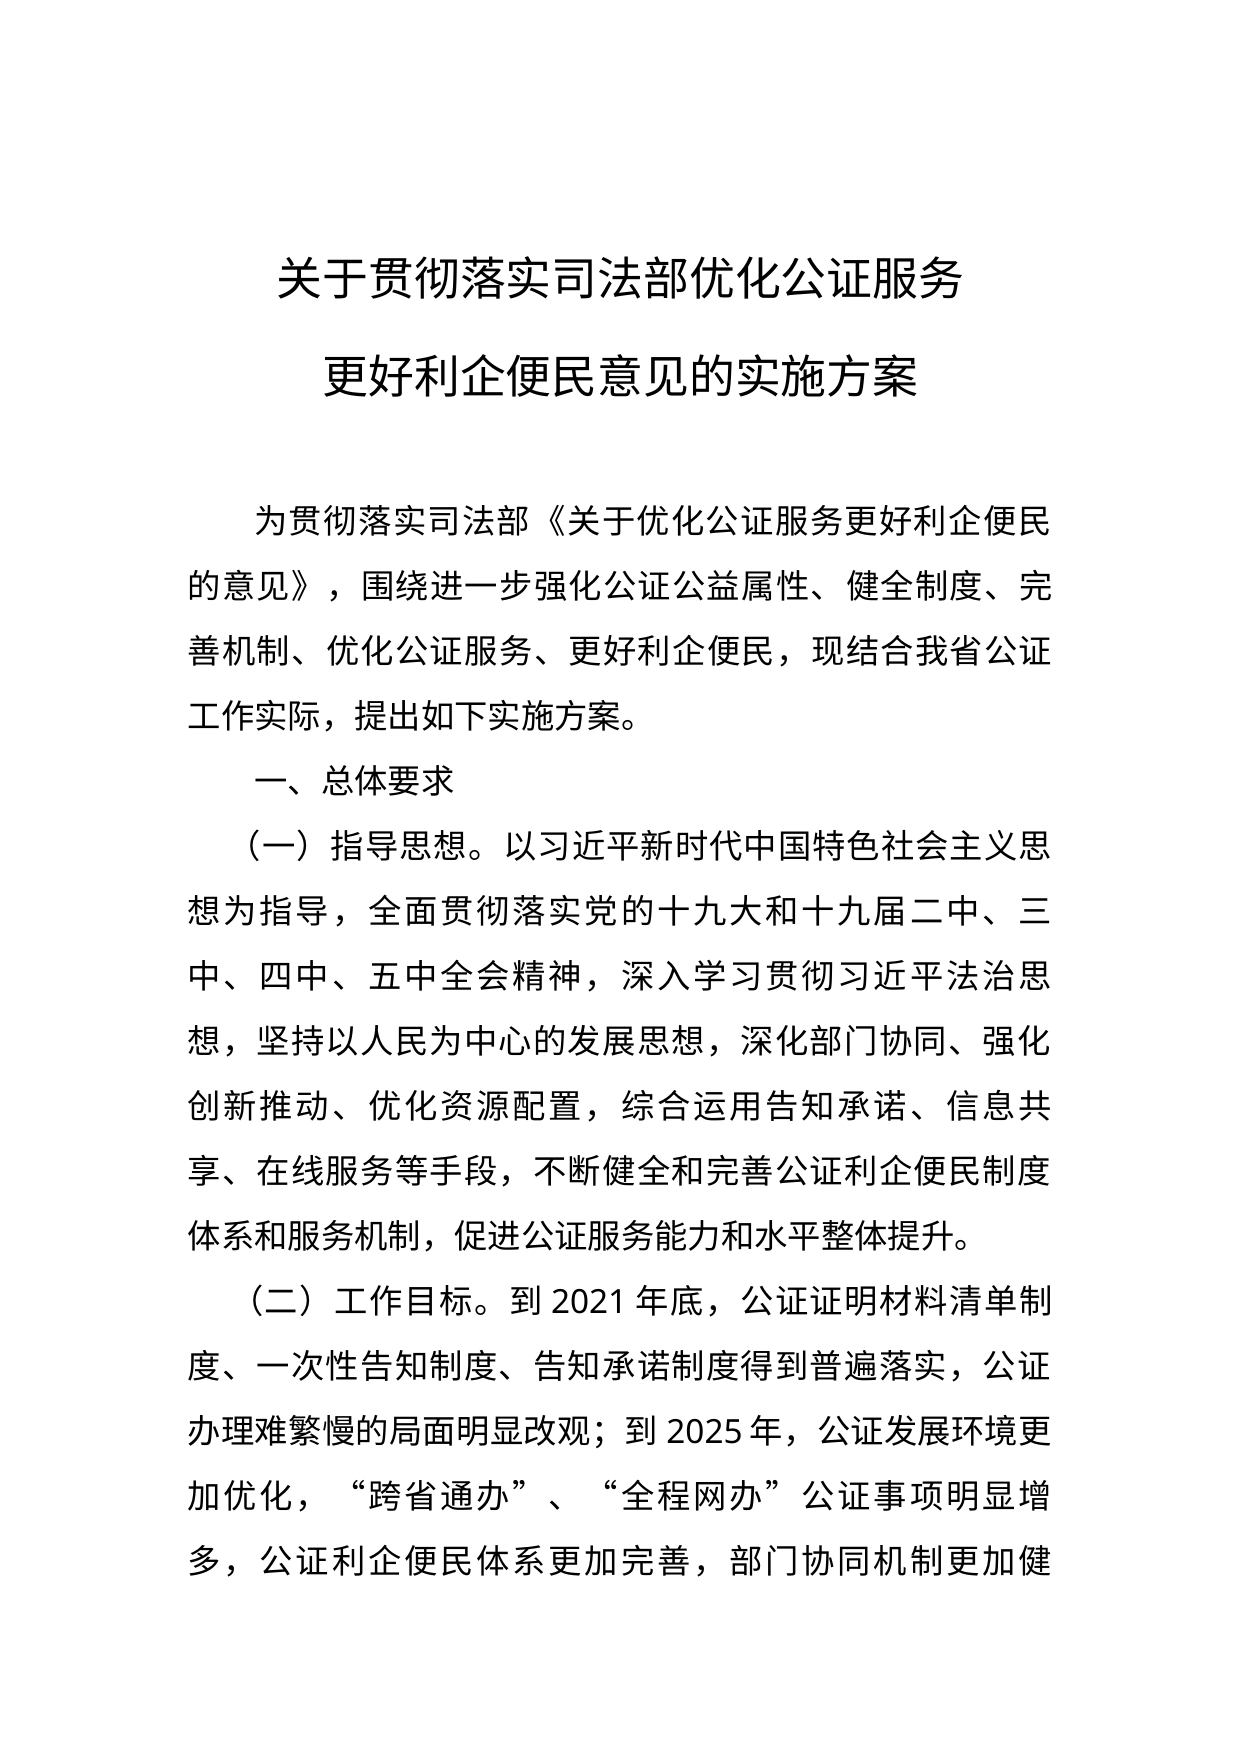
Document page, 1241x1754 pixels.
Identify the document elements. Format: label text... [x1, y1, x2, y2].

text 更好利企便民意见的实施方案 [187, 324, 1053, 422]
list （一）指导思想。以习近平新时代中国特色社会主义思想为指导，全面贯彻落实党的十九大和十九届二中、三中、四中、五中全会精神，深入学习贯彻习近平法治思想，坚持以人民为中心的发展思想，深化部门协同、强化创新推动、优化资源配置，综合运用告知承诺、信息共享、在线服务等手段，不断健全和完善公证利企便民制度体系和服务机制，促进公证服务能力和水平整体提升。 [187, 812, 1053, 1267]
text 为贯彻落实司法部《关于优化公证服务更好利企便民的意见》，围绕进一步强化公证公益属性、健全制度、完善机制、优化公证服务、更好利企便民，现结合我省公证工作实际，提出如下实施方案。 [187, 487, 1053, 747]
text 关于贯彻落实司法部优化公证服务 [187, 227, 1053, 324]
list 总体要求 [187, 747, 1053, 812]
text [187, 1267, 1053, 1592]
